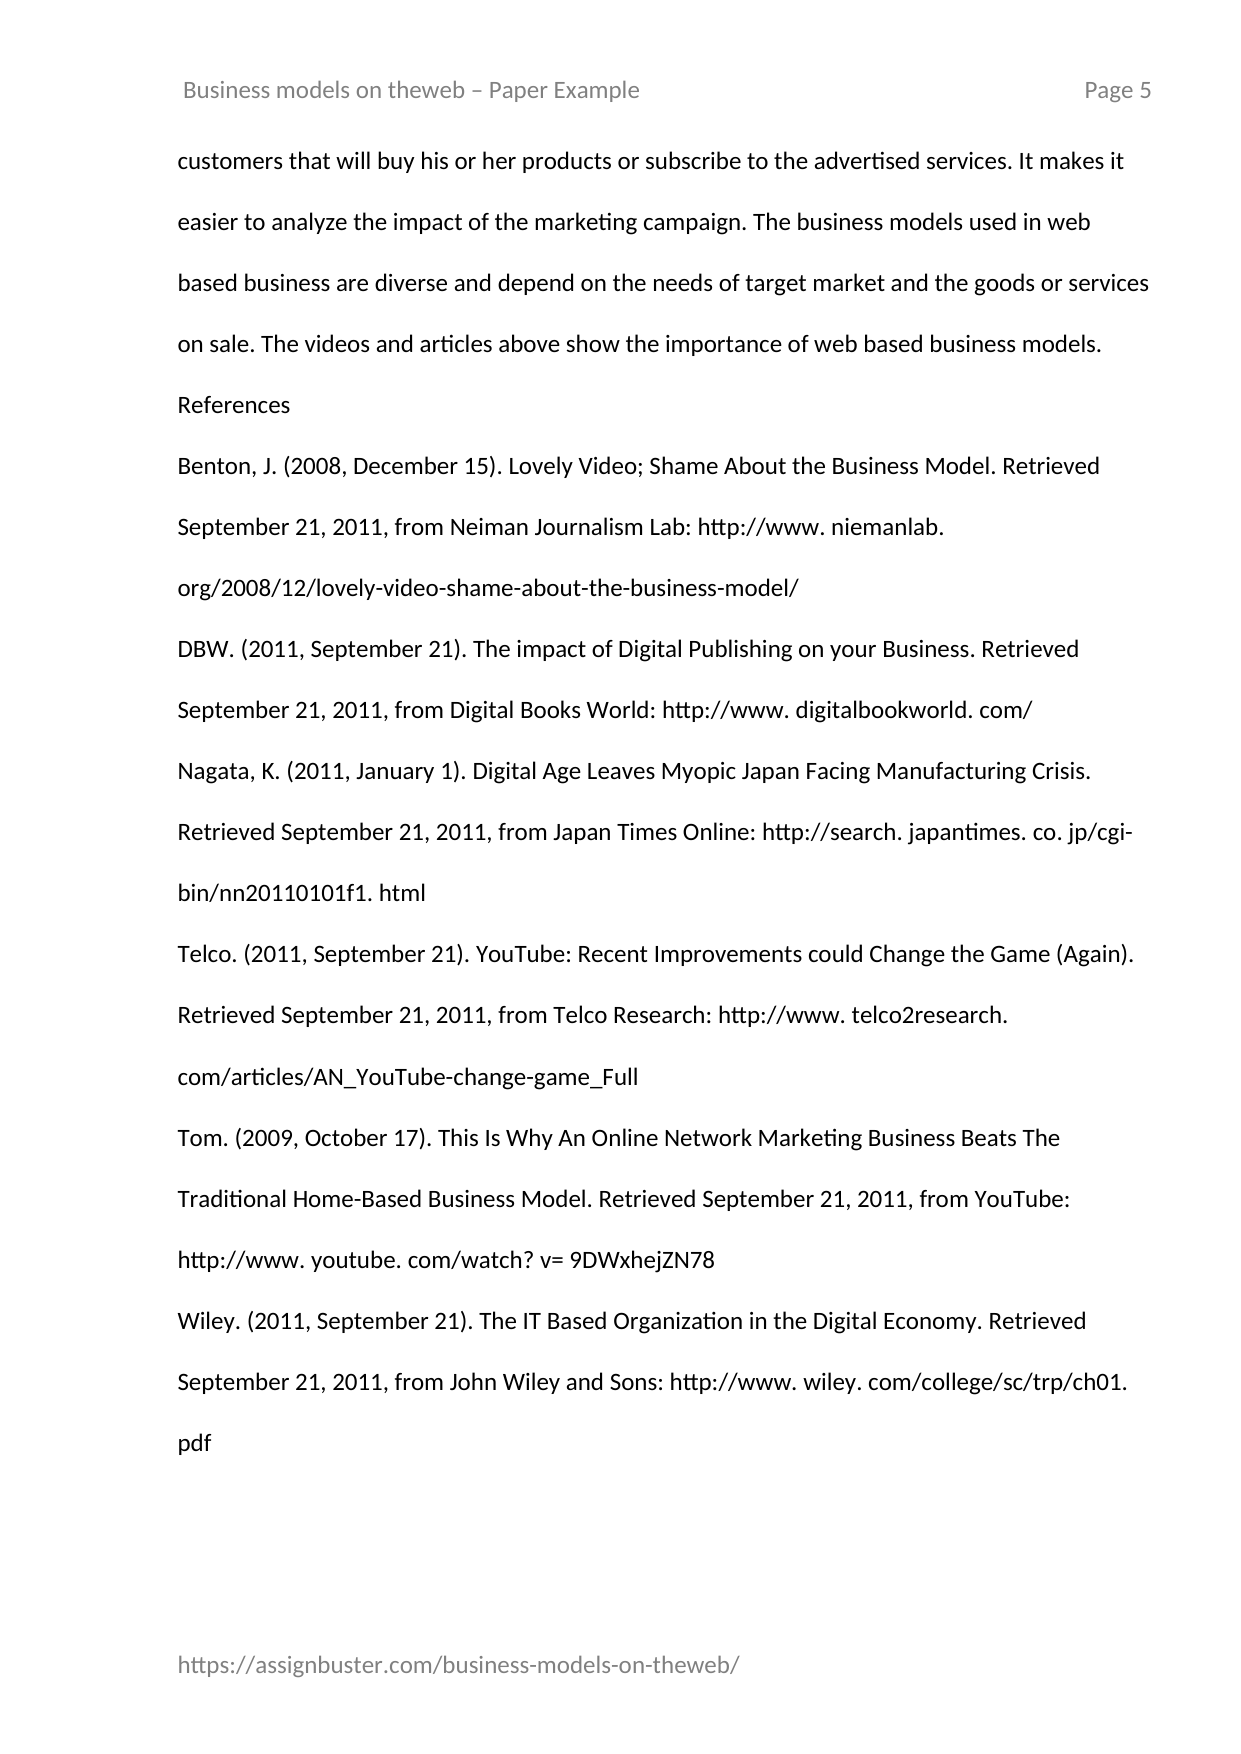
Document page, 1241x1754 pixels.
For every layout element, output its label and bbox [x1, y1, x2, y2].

text [177, 145, 1152, 1457]
